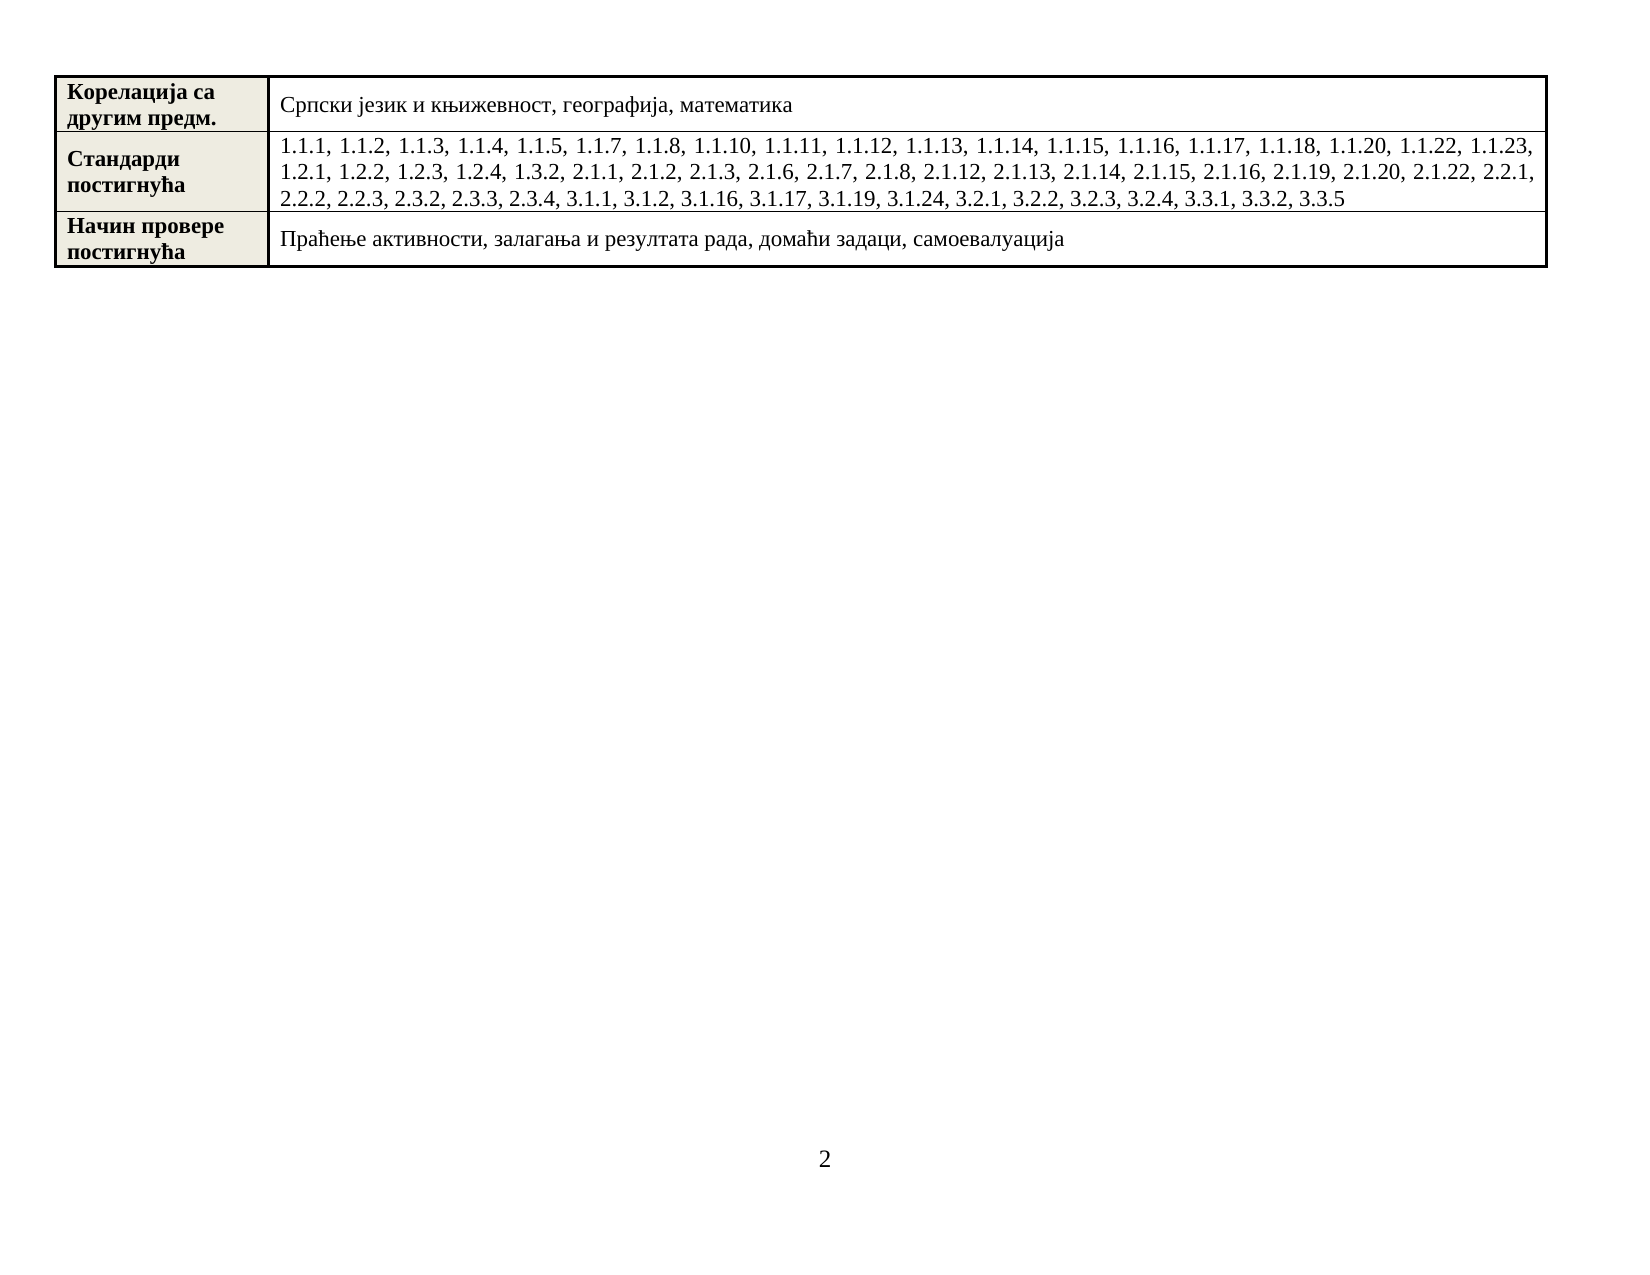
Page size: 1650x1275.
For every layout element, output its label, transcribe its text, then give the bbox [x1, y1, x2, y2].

table_cell Српски језик и књижевност, географија, математика [270, 78, 1545, 131]
table_cell 1.1.1, 1.1.2, 1.1.3, 1.1.4, 1.1.5, 1.1.7, 1.1.8, 1.1.10, 1.1.11, 1.1.12, 1.1.13, 1.1.14, 1.1.15, 1.1.16, 1.1.17, 1.1.18, 1.1.20, 1.1.22, 1.1.23, 1.2.1, 1.2.2, 1.2.3, 1.2.4, 1.3.2, 2.1.1, 2.1.2, 2.1.3, 2.1.6, 2.1.7, 2.1.8, 2.1.12, 2.1.13, 2.1.14, 2.1.15, 2.1.16, 2.1.19, 2.1.20, 2.1.22, 2.2.1, 2.2.2, 2.2.3, 2.3.2, 2.3.3, 2.3.4, 3.1.1, 3.1.2, 3.1.16, 3.1.17, 3.1.19, 3.1.24, 3.2.1, 3.2.2, 3.2.3, 3.2.4, 3.3.1, 3.3.2, 3.3.5 [270, 132, 1545, 211]
table_cell Начин провере постигнућа [57, 212, 267, 265]
table_cell Корелација са другим предм. [57, 78, 267, 131]
table_cell Стандарди постигнућа [57, 132, 267, 211]
table_cell Праћење активности, залагања и резултата рада, домаћи задаци, самоевалуација [270, 212, 1545, 265]
